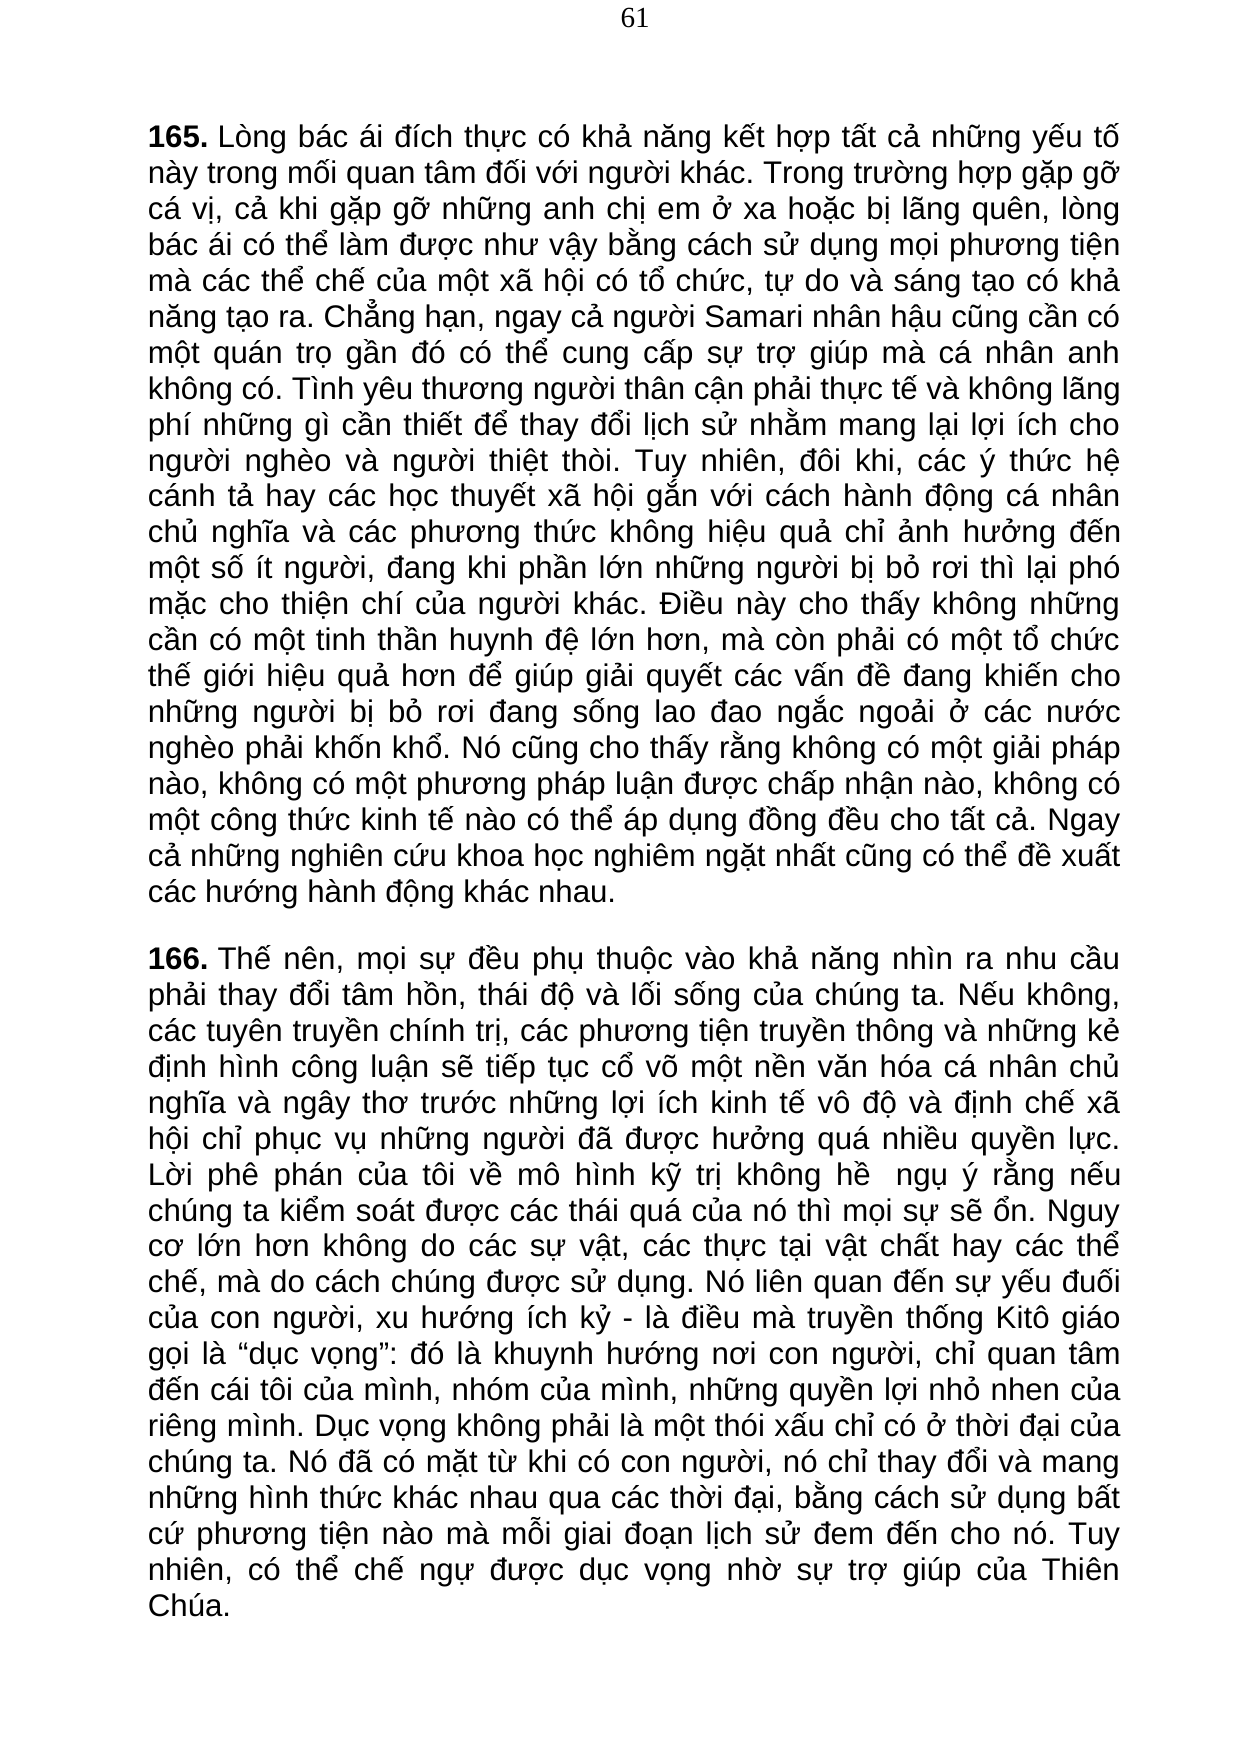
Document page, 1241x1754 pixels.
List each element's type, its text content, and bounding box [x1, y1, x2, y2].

text 165. Lòng bác ái đích thực có khả năng kết hợp tất cả những yếu tố này trong mối quan tâm đối với người khác. Trong trường hợp gặp gỡ cá vị, cả khi gặp gỡ những anh chị em ở xa hoặc bị lãng quên, lòng bác ái có thể làm được như vậy bằng cách sử dụng mọi phương tiện mà các thể chế của một xã hội có tổ chức, tự do và sáng tạo có khả năng tạo ra. Chẳng hạn, ngay cả người Samari nhân hậu cũng cần có một quán trọ gần đó có thể cung cấp sự trợ giúp mà cá nhân anh không có. Tình yêu thương người thân cận phải thực tế và không lãng phí những gì cần thiết để thay đổi lịch sử nhằm mang lại lợi ích cho người nghèo và người thiệt thòi. Tuy nhiên, đôi khi, các ý thức hệ cánh tả hay các học thuyết xã hội gắn với cách hành động cá nhân chủ nghĩa và các phương thức không hiệu quả chỉ ảnh hưởng đến một số ít người, đang khi phần lớn những người bị bỏ rơi thì lại phó mặc cho thiện chí của người khác. Điều này cho thấy không những cần có một tinh thần huynh đệ lớn hơn, mà còn phải có một tổ chức thế giới hiệu quả hơn để giúp giải quyết các vấn đề đang khiến cho những người bị bỏ rơi đang sống lao đao ngắc ngoải ở các nước nghèo phải khốn khổ. Nó cũng cho thấy rằng không có một giải pháp nào, không có một phương pháp luận được chấp nhận nào, không có một công thức kinh tế nào có thể áp dụng đồng đều cho tất cả. Ngay cả những nghiên cứu khoa học nghiêm ngặt nhất cũng có thể đề xuất các hướng hành động khác nhau. [148, 118, 1122, 909]
text 166. Thế nên, mọi sự đều phụ thuộc vào khả năng nhìn ra nhu cầu phải thay đổi tâm hồn, thái độ và lối sống của chúng ta. Nếu không, các tuyên truyền chính trị, các phương tiện truyền thông và những kẻ định hình công luận sẽ tiếp tục cổ võ một nền văn hóa cá nhân chủ nghĩa và ngây thơ trước những lợi ích kinh tế vô độ và định chế xã hội chỉ phục vụ những người đã được hưởng quá nhiều quyền lực. Lời phê phán của tôi về mô hình kỹ trị không hề ngụ ý rằng nếu chúng ta kiểm soát được các thái quá của nó thì mọi sự sẽ ổn. Nguy cơ lớn hơn không do các sự vật, các thực tại vật chất hay các thể chế, mà do cách chúng được sử dụng. Nó liên quan đến sự yếu đuối của con người, xu hướng ích kỷ - là điều mà truyền thống Kitô giáo gọi là “dục vọng”: đó là khuynh hướng nơi con người, chỉ quan tâm đến cái tôi của mình, nhóm của mình, những quyền lợi nhỏ nhen của riêng mình. Dục vọng không phải là một thói xấu chỉ có ở thời đại của chúng ta. Nó đã có mặt từ khi có con người, nó chỉ thay đổi và mang những hình thức khác nhau qua các thời đại, bằng cách sử dụng bất cứ phương tiện nào mà mỗi giai đoạn lịch sử đem đến cho nó. Tuy nhiên, có thể chế ngự được dục vọng nhờ sự trợ giúp của Thiên Chúa. [148, 940, 1122, 1623]
